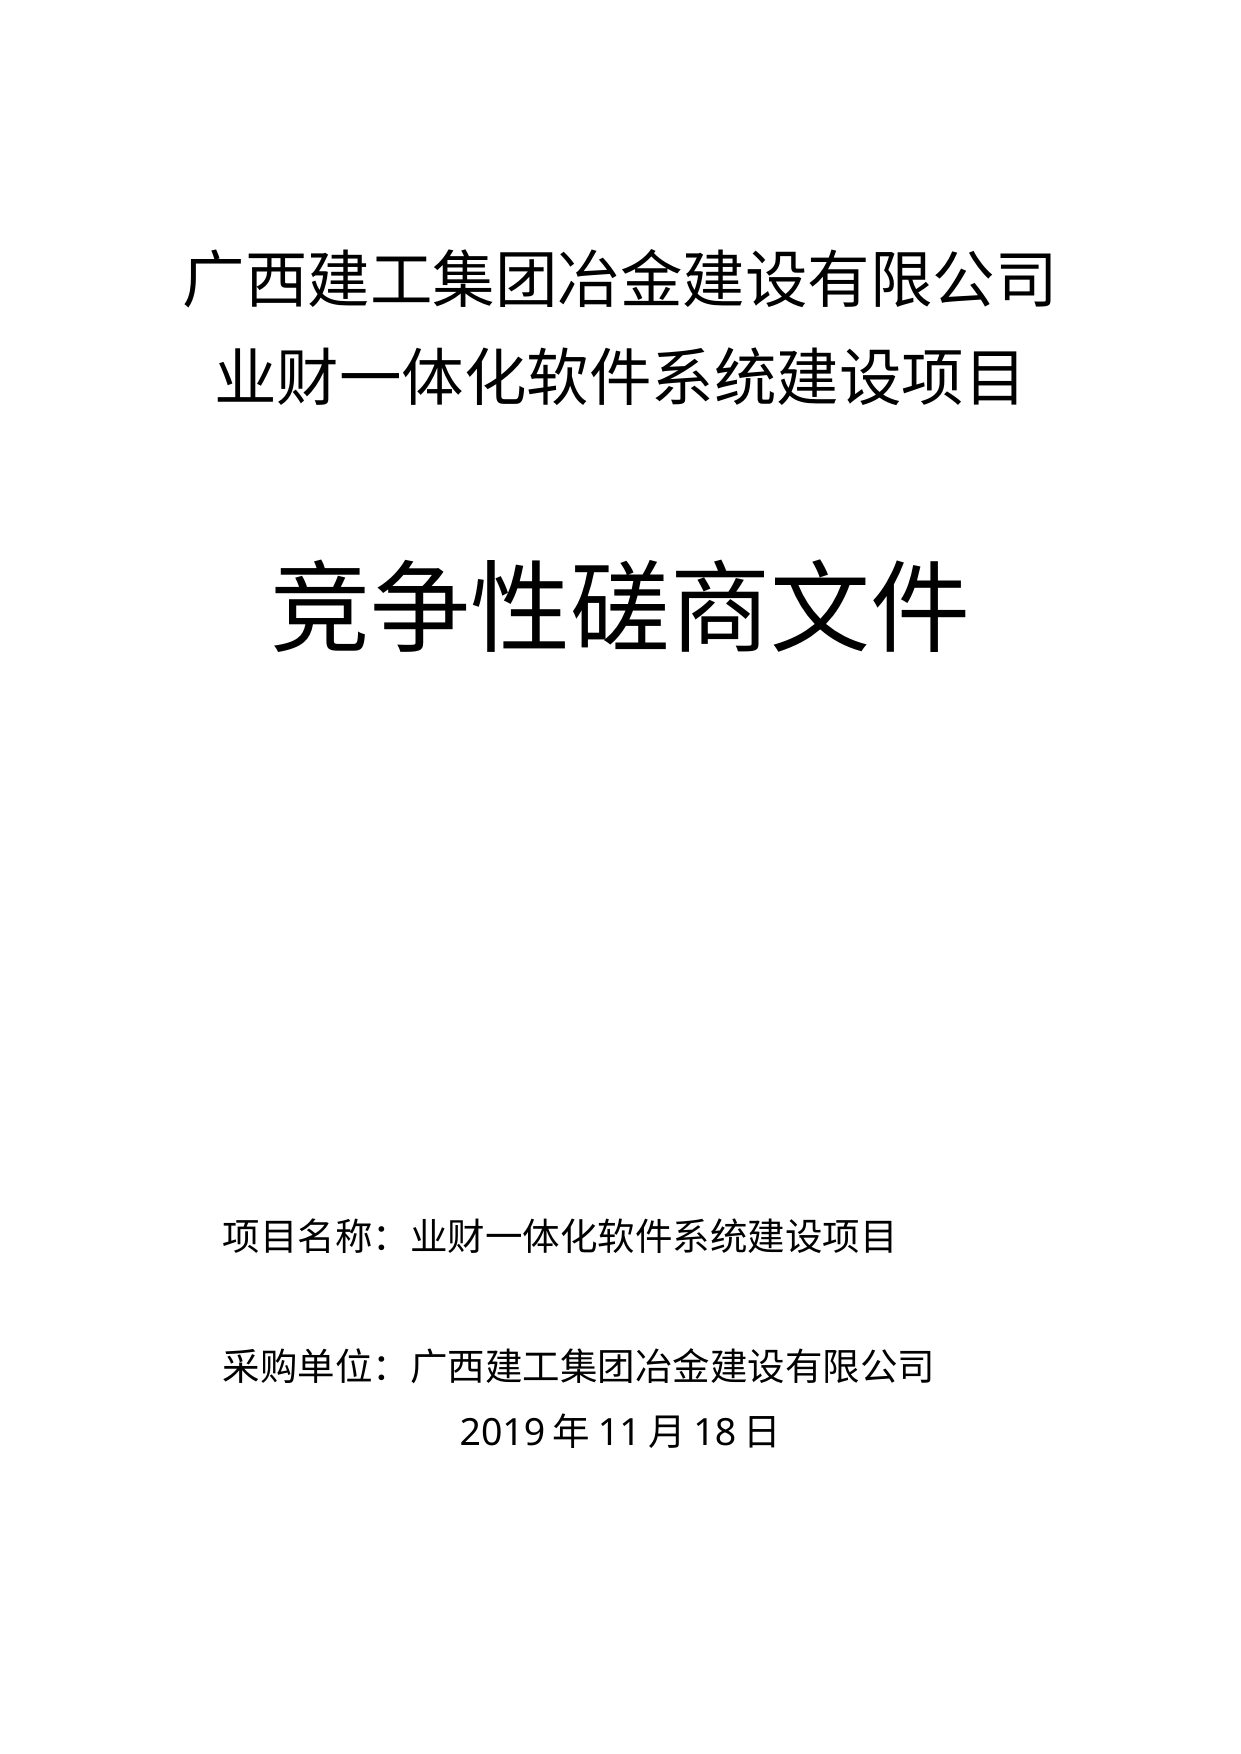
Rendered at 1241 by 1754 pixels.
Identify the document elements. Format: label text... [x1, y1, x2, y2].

text 业财一体化软件系统建设项目 [148, 324, 1092, 422]
text 项目名称：业财一体化软件系统建设项目 [148, 1202, 1092, 1267]
text 采购单位：广西建工集团冶金建设有限公司 [148, 1332, 1092, 1397]
text 2019年11月18日 [148, 1397, 1092, 1462]
text 竞争性磋商文件 [148, 519, 1092, 682]
text 广西建工集团冶金建设有限公司 [148, 227, 1092, 324]
